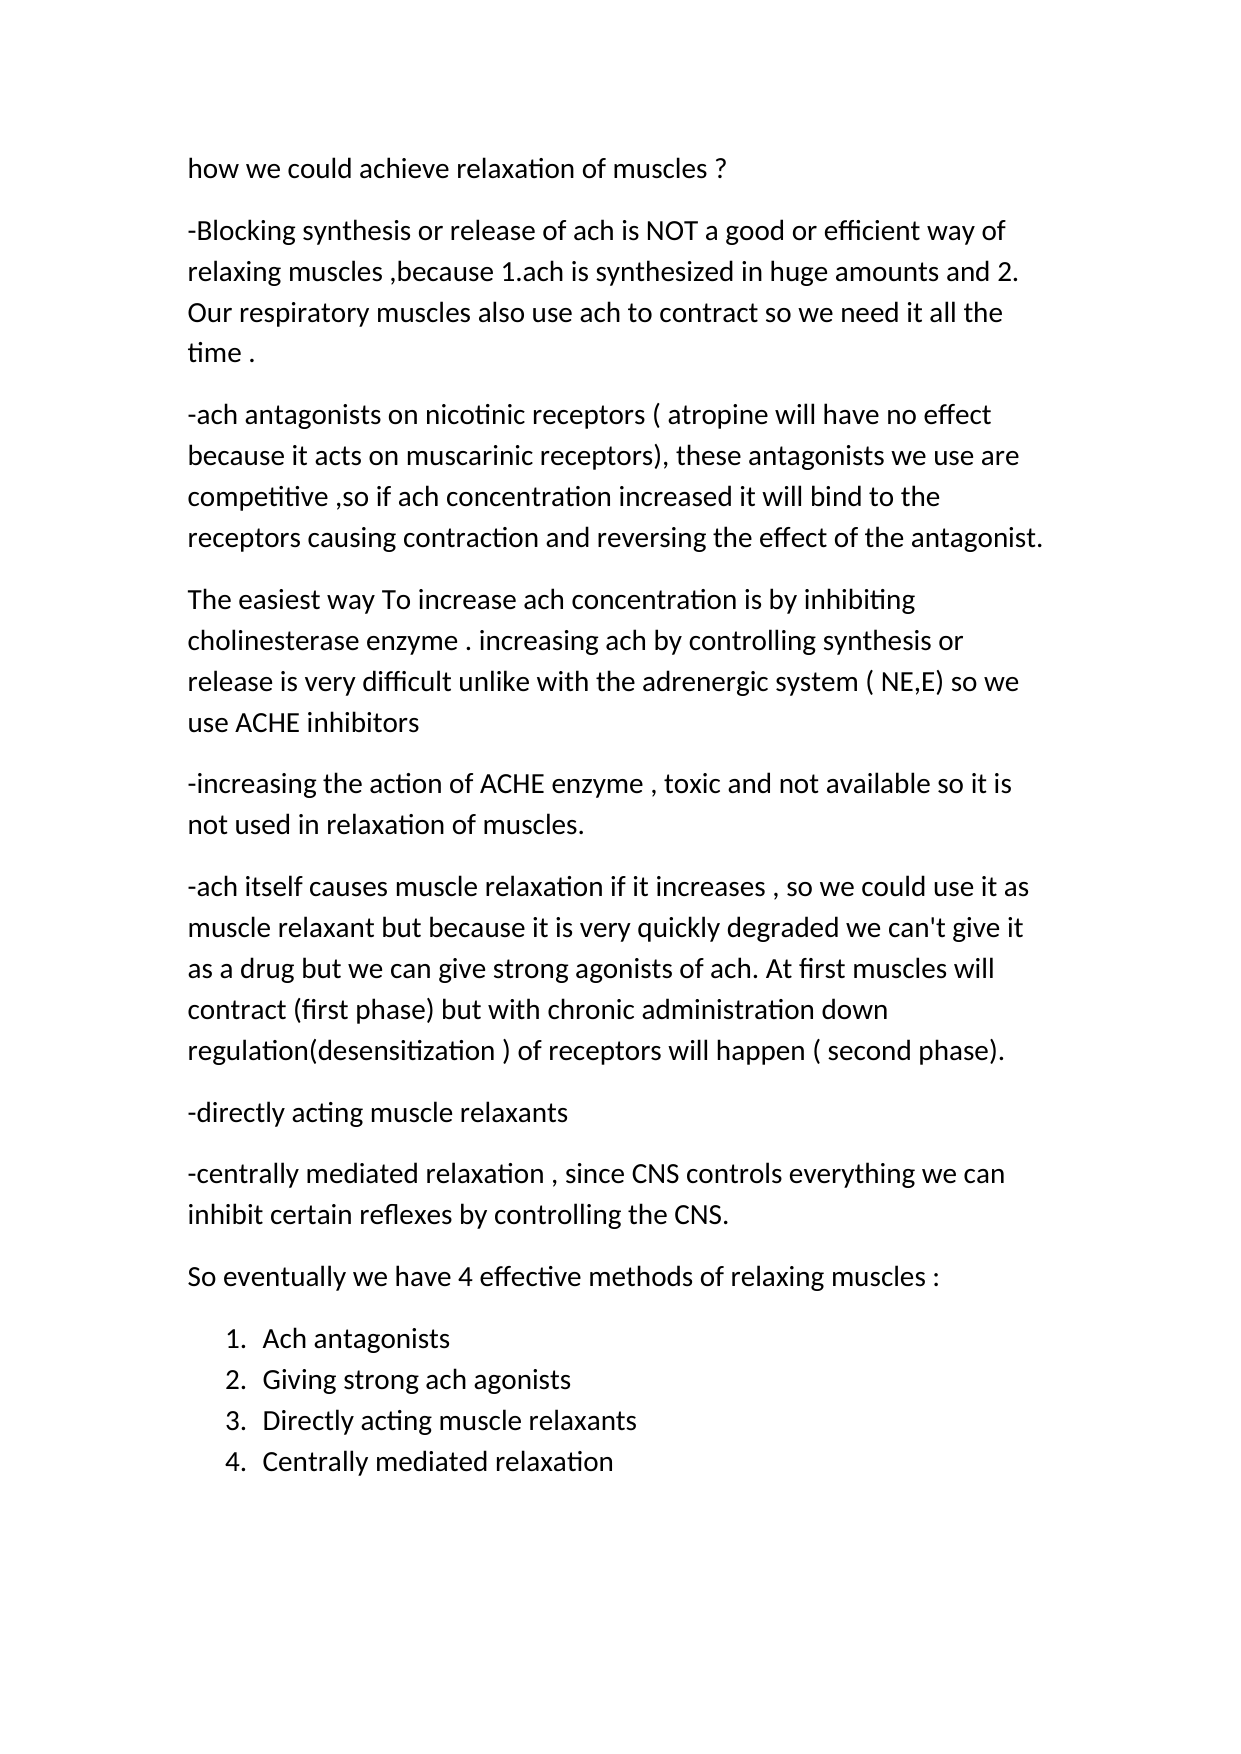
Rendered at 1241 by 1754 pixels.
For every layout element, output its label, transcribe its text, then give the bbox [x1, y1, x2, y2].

list Centrally mediated relaxation [225, 1443, 1053, 1478]
text -ach itself causes muscle relaxation if it increases , so we could use it as muscle relaxant but because it is very quickly degraded we can't give it as a drug but we can give strong agonists of ach. At first muscles will contract (first phase) but with chronic administration down regulation(desensitization ) of receptors will happen ( second phase). [187, 868, 1053, 1068]
text -increasing the action of ACHE enzyme , toxic and not available so it is not used in relaxation of muscles. [187, 766, 1053, 842]
list Giving strong ach agonists [225, 1361, 1053, 1397]
text -ach antagonists on nicotinic receptors ( atropine will have no effect because it acts on muscarinic receptors), these antagonists we use are competitive ,so if ach concentration increased it will bind to the receptors causing contraction and reversing the effect of the antagonist. [187, 396, 1053, 555]
text -directly acting muscle relaxants [187, 1094, 1053, 1129]
text -centrally mediated relaxation , since CNS controls everything we can inhibit certain reflexes by controlling the CNS. [187, 1156, 1053, 1232]
list Directly acting muscle relaxants [225, 1402, 1053, 1437]
text -Blocking synthesis or release of ach is NOT a good or efficient way of relaxing muscles ,because 1.ach is synthesized in huge amounts and 2. Our respiratory muscles also use ach to contract so we need it all the time . [187, 212, 1053, 370]
text So eventually we have 4 effective methods of relaxing muscles : [187, 1258, 1053, 1294]
text The easiest way To increase ach concentration is by inhibiting cholinesterase enzyme . increasing ach by controlling synthesis or release is very difficult unlike with the adrenergic system ( NE,E) so we use ACHE inhibitors [187, 581, 1053, 739]
text how we could achieve relaxation of muscles ? [187, 150, 1053, 186]
list Ach antagonists [225, 1320, 1053, 1356]
